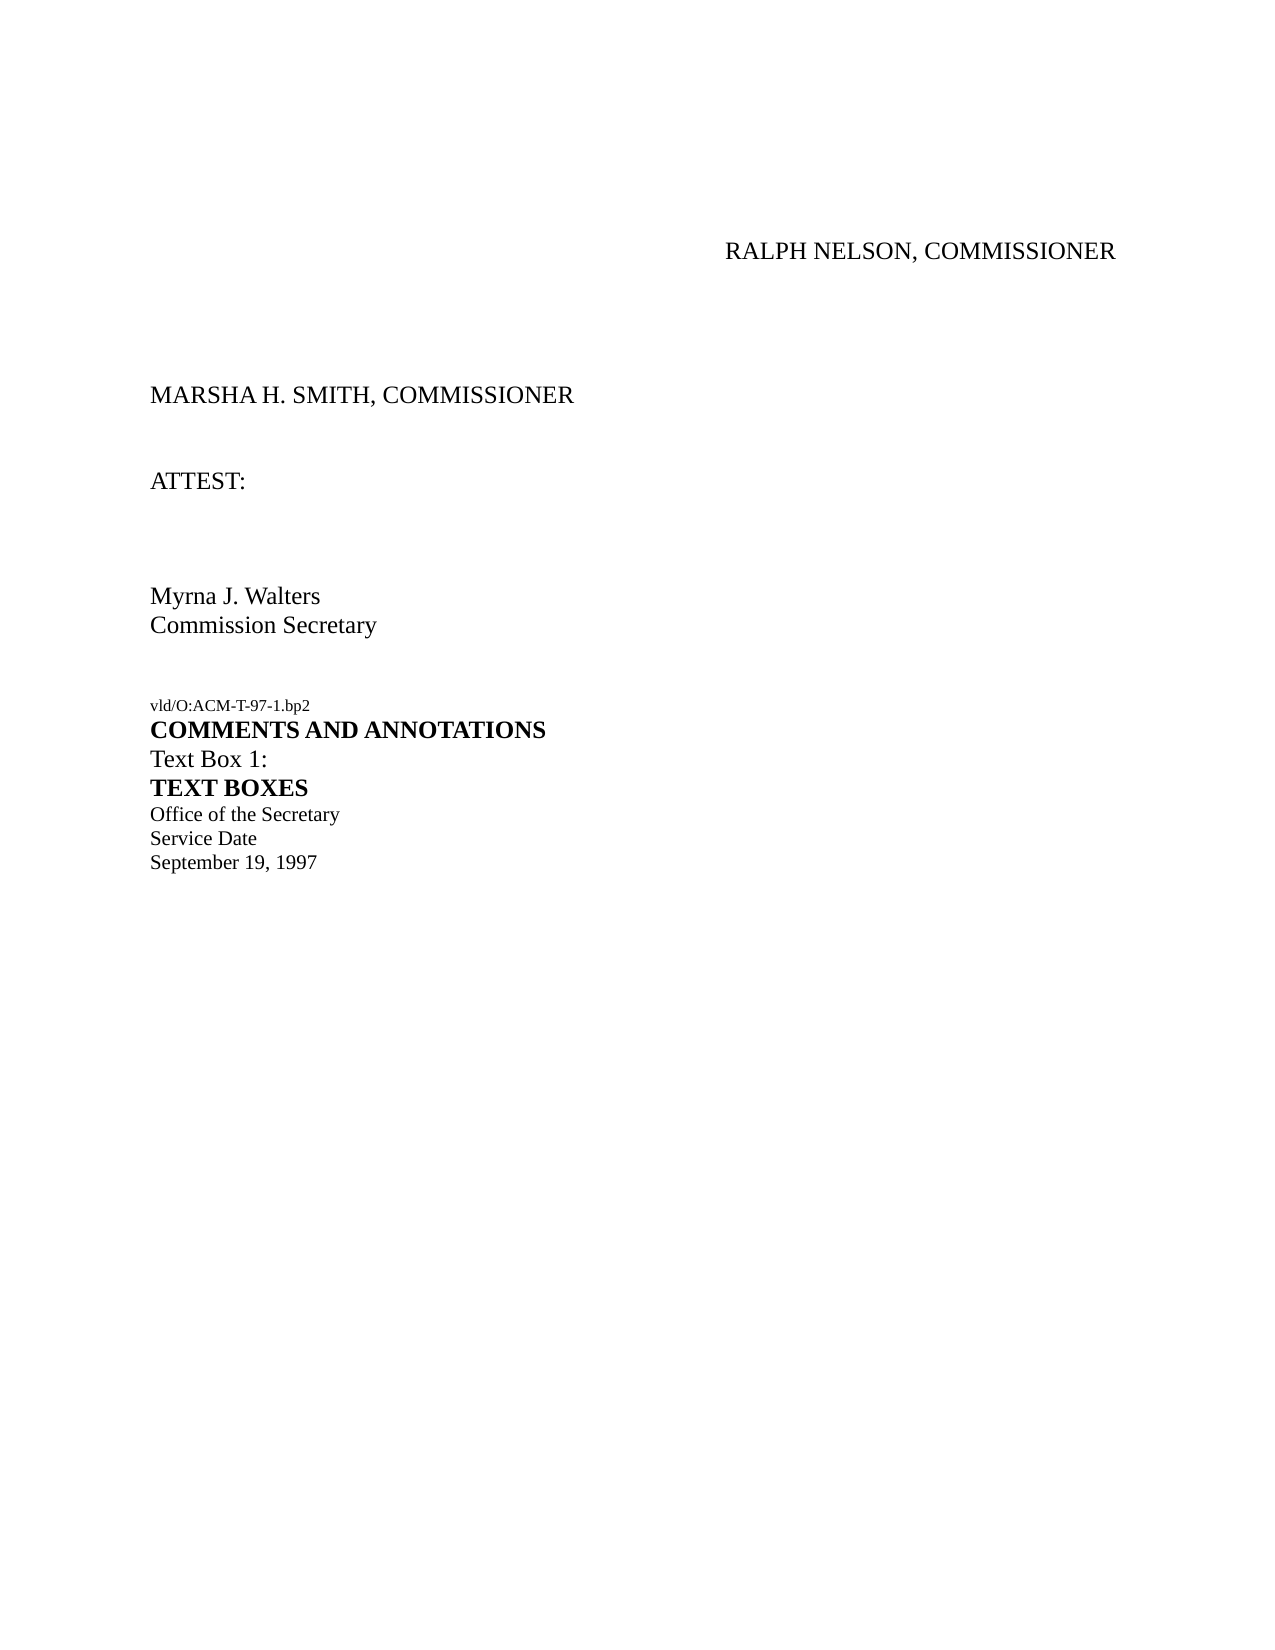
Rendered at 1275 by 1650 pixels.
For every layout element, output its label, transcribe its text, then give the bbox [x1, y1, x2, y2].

text ATTEST: [150, 466, 1125, 495]
text Office of the Secretary [150, 802, 1125, 826]
text TEXT BOXES [150, 773, 1125, 802]
text Text Box 1: [150, 744, 1125, 773]
text vld/O:ACM-T-97-1.bp2 [150, 696, 1125, 715]
text Service Date [150, 826, 1125, 850]
text RALPH NELSON, COMMISSIONER [150, 236, 1125, 265]
text Myrna J. Walters [150, 581, 1125, 610]
text MARSHA H. SMITH, COMMISSIONER [150, 380, 1125, 409]
text September 19, 1997 [150, 850, 1125, 874]
text Commission Secretary [150, 610, 1125, 639]
text COMMENTS AND ANNOTATIONS [150, 715, 1125, 744]
